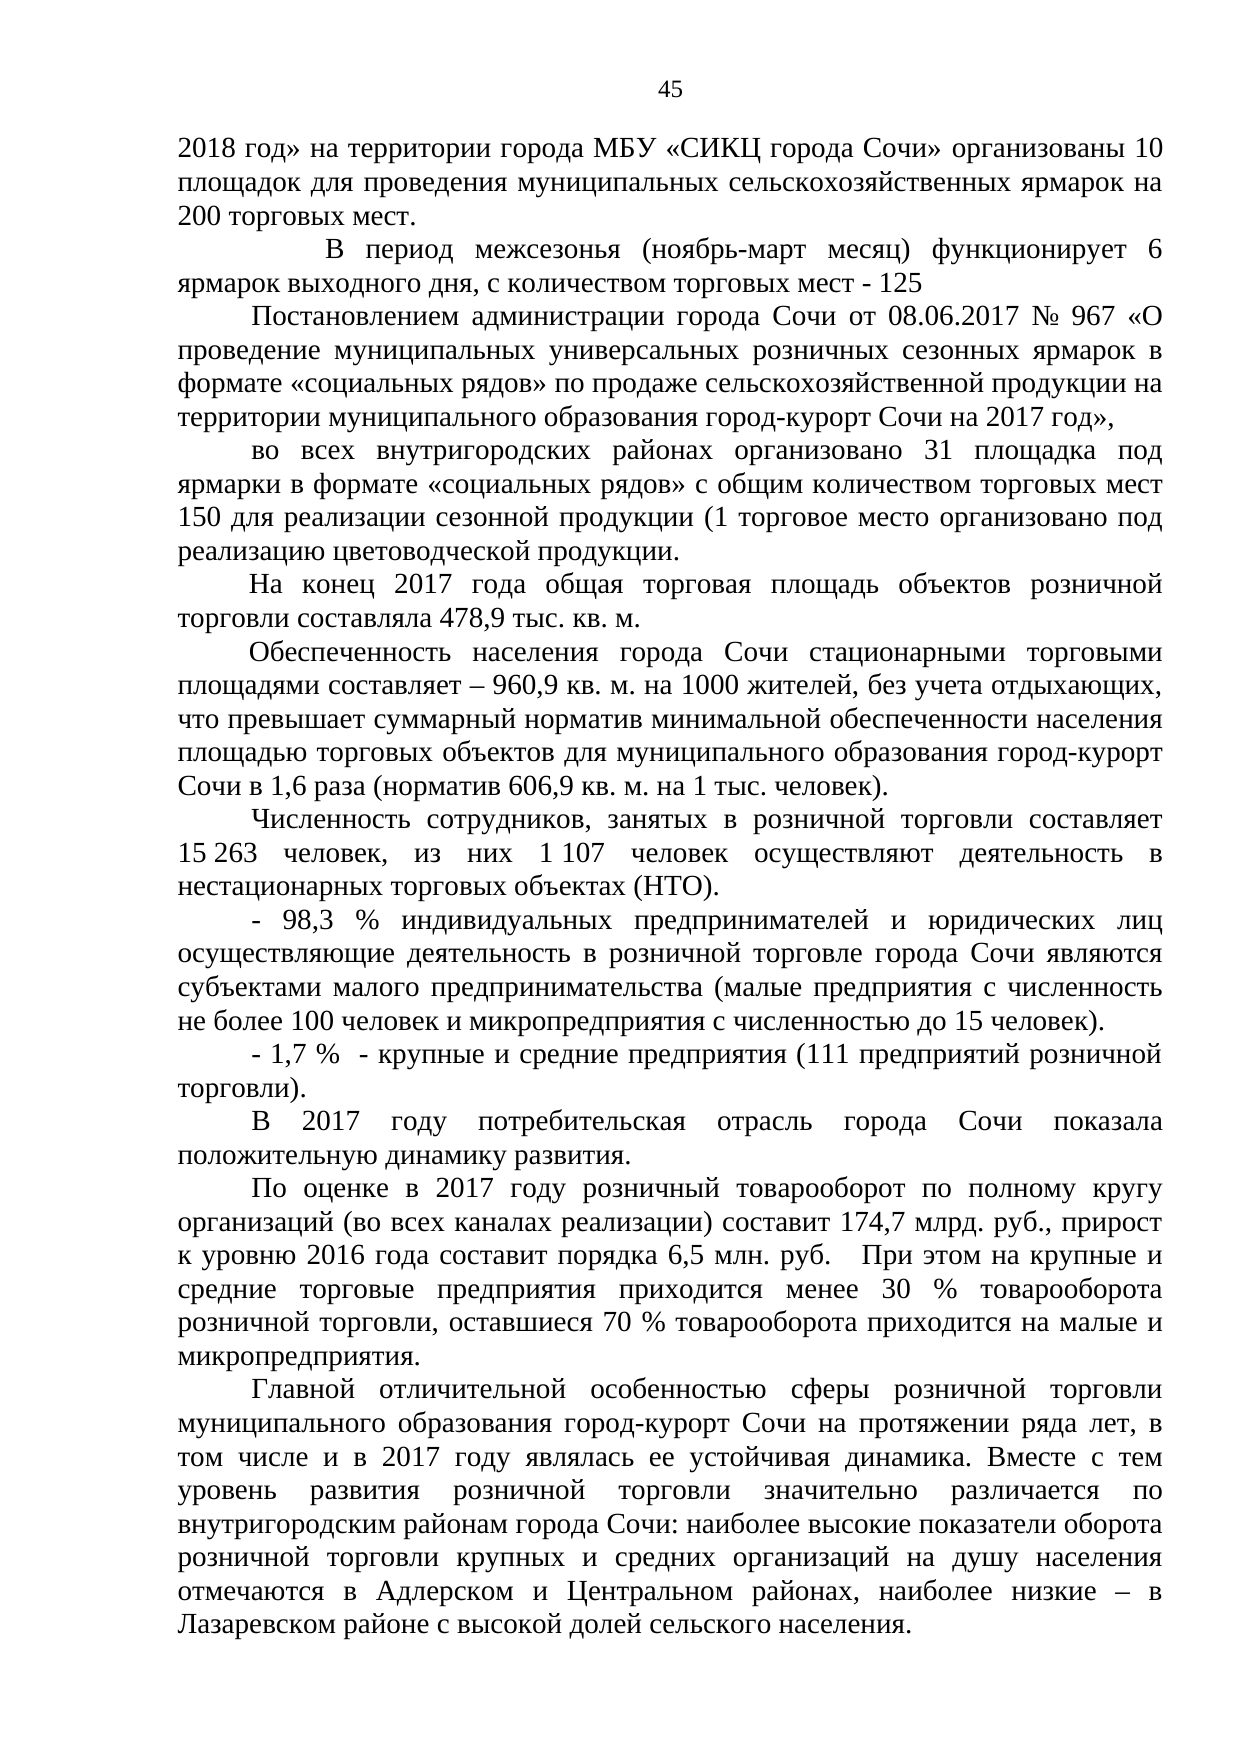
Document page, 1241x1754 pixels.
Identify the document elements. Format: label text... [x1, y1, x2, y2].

text Обеспеченность населения города Сочи стационарными торговыми площадями составляет – 960,9 кв. м. на 1000 жителей, без учета отдыхающих, что превышает суммарный норматив минимальной обеспеченности населения площадью торговых объектов для муниципального образования город-курорт Сочи в 1,6 раза (норматив 606,9 кв. м. на 1 тыс. человек). [177, 634, 1163, 801]
text По оценке в 2017 году розничный товарооборот по полному кругу организаций (во всех каналах реализации) составит 174,7 млрд. руб., прирост к уровню 2016 года составит порядка 6,5 млн. руб. При этом на крупные и средние торговые предприятия приходится менее 30 % товарооборота розничной торговли, оставшиеся 70 % товарооборота приходится на малые и микропредприятия. [177, 1170, 1163, 1372]
text Постановлением администрации города Сочи от 08.06.2017 № 967 «О проведение муниципальных универсальных розничных сезонных ярмарок в формате «социальных рядов» по продаже сельскохозяйственной продукции на территории муниципального образования город-курорт Сочи на 2017 год», [177, 298, 1163, 432]
text во всех внутригородских районах организовано 31 площадка под ярмарки в формате «социальных рядов» с общим количеством торговых мест 150 для реализации сезонной продукции (1 торговое место организовано под реализацию цветоводческой продукции. [177, 432, 1163, 567]
text - 98,3 % индивидуальных предпринимателей и юридических лиц осуществляющие деятельность в розничной торговле города Сочи являются субъектами малого предпринимательства (малые предприятия с численность не более 100 человек и микропредприятия с численностью до 15 человек). [177, 902, 1163, 1036]
text Главной отличительной особенностью сферы розничной торговли муниципального образования город-курорт Сочи на протяжении ряда лет, в том числе и в 2017 году являлась ее устойчивая динамика. Вместе с тем уровень развития розничной торговли значительно различается по внутригородским районам города Сочи: наиболее высокие показатели оборота розничной торговли крупных и средних организаций на душу населения отмечаются в Адлерском и Центральном районах, наиболее низкие – в Лазаревском районе с высокой долей сельского населения. [177, 1372, 1163, 1640]
text В период межсезонья (ноябрь-март месяц) функционирует 6 ярмарок выходного дня, с количеством торговых мест - 125 [177, 231, 1163, 298]
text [177, 131, 1163, 231]
text На конец 2017 года общая торговая площадь объектов розничной торговли составляла 478,9 тыс. кв. м. [177, 567, 1163, 634]
text - 1,7 % - крупные и средние предприятия (111 предприятий розничной торговли). [177, 1036, 1163, 1103]
text Численность сотрудников, занятых в розничной торговли составляет 15 263 человек, из них 1 107 человек осуществляют деятельность в нестационарных торговых объектах (НТО). [177, 801, 1163, 902]
text В 2017 году потребительская отрасль города Сочи показала положительную динамику развития. [177, 1103, 1163, 1170]
